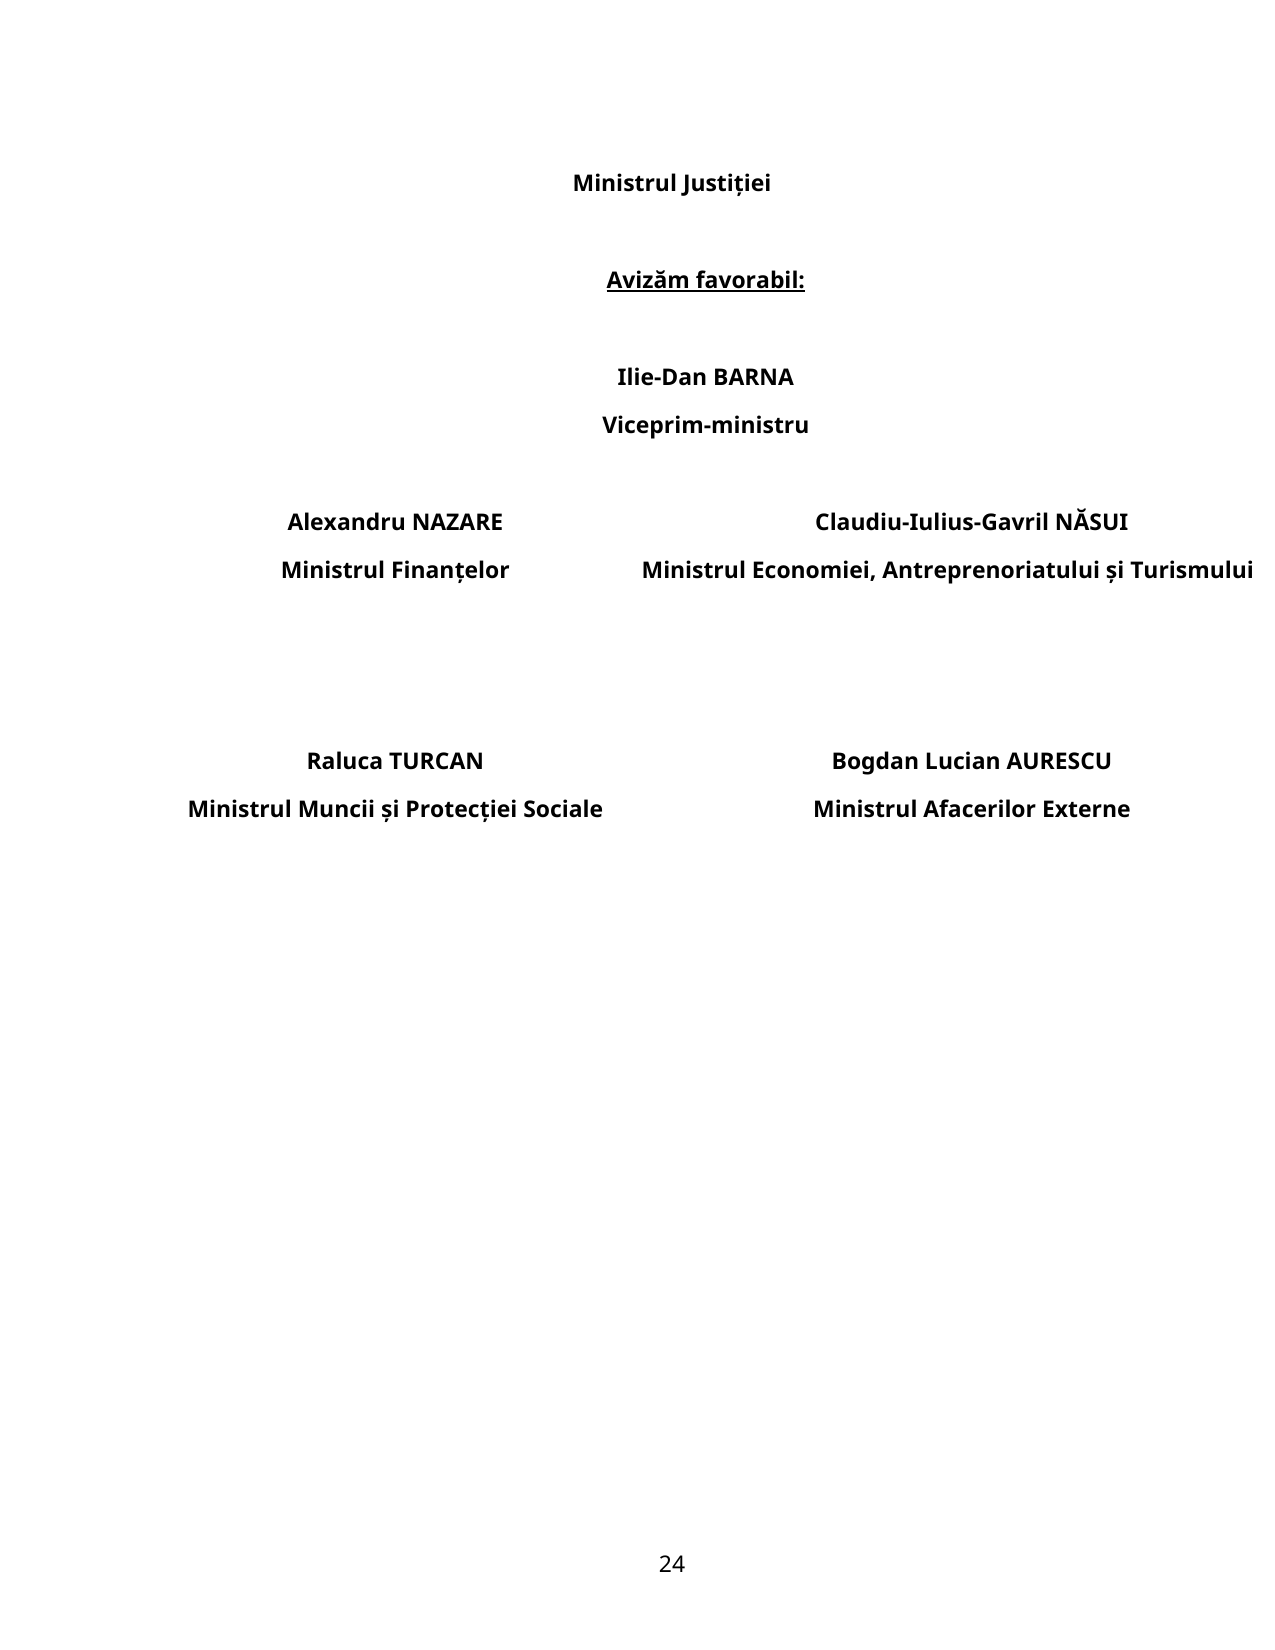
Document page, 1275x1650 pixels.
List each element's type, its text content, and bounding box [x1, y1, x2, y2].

table_cell Bogdan Lucian AURESCU Ministrul Afacerilor Externe [630, 697, 1227, 889]
table_cell Raluca TURCAN Ministrul Muncii şi Protecţiei Sociale [74, 697, 630, 889]
table_header Alexandru NAZARE Ministrul Finanţelor [74, 506, 630, 697]
text Avizăm favorabil: [158, 263, 1253, 295]
text Ministrul Justiției [177, 167, 1167, 198]
text Viceprim-ministru [158, 409, 1253, 440]
text Ilie-Dan BARNA [158, 360, 1253, 392]
table_header Claudiu-Iulius-Gavril NĂSUI Ministrul Economiei, Antreprenoriatului şi Turismului [630, 506, 1227, 697]
